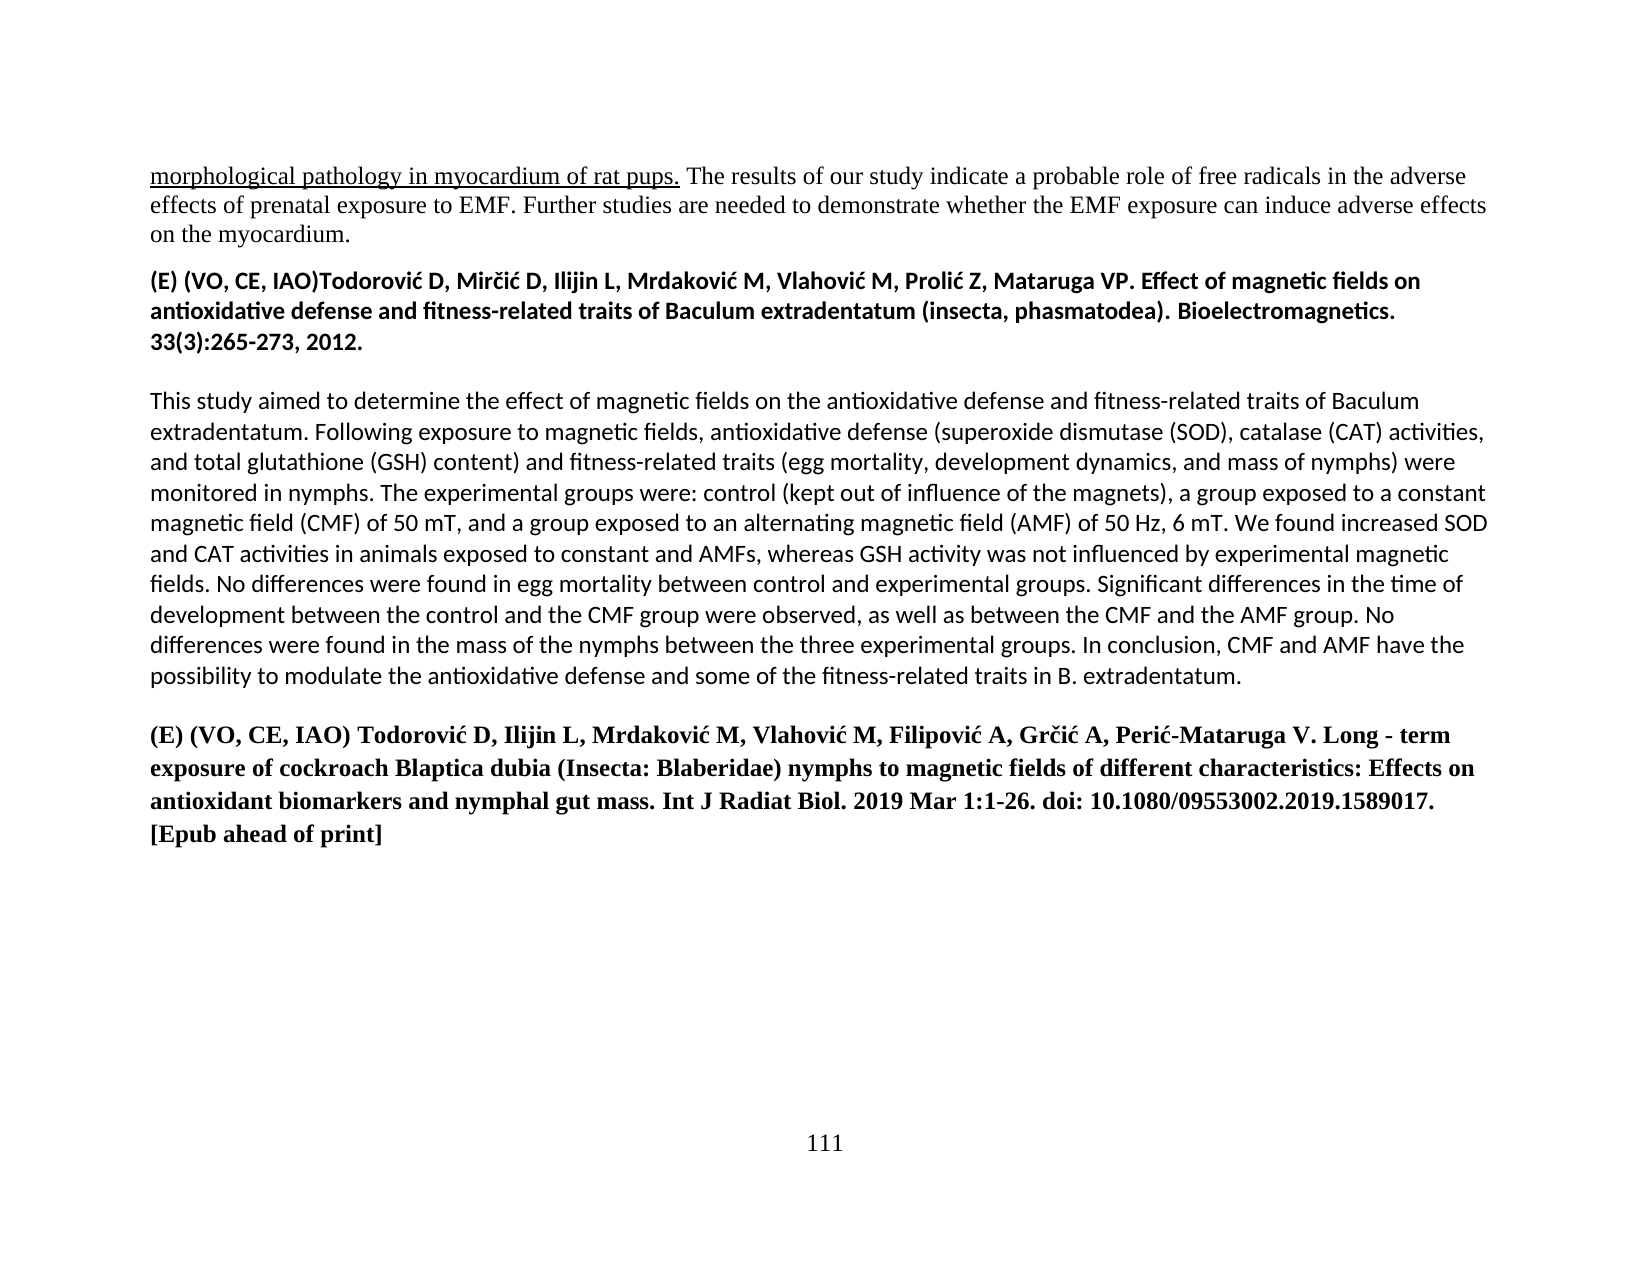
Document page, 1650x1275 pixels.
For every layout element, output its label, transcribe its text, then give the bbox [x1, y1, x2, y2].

text (E) (VO, CE, IAO)Todorović D, Mirčić D, Ilijin L, Mrdaković M, Vlahović M, Prolić Z, Mataruga VP. Effect of magnetic fields on antioxidative defense and fitness-related traits of Baculum extradentatum (insecta, phasmatodea). Bioelectromagnetics. 33(3):265-273, 2012. [150, 265, 1500, 356]
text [150, 161, 1500, 247]
text This study aimed to determine the effect of magnetic fields on the antioxidative defense and fitness-related traits of Baculum extradentatum. Following exposure to magnetic fields, antioxidative defense (superoxide dismutase (SOD), catalase (CAT) activities, and total glutathione (GSH) content) and fitness-related traits (egg mortality, development dynamics, and mass of nymphs) were monitored in nymphs. The experimental groups were: control (kept out of influence of the magnets), a group exposed to a constant magnetic field (CMF) of 50 mT, and a group exposed to an alternating magnetic field (AMF) of 50 Hz, 6 mT. We found increased SOD and CAT activities in animals exposed to constant and AMFs, whereas GSH activity was not influenced by experimental magnetic fields. No differences were found in egg mortality between control and experimental groups. Significant differences in the time of development between the control and the CMF group were observed, as well as between the CMF and the AMF group. No differences were found in the mass of the nymphs between the three experimental groups. In conclusion, CMF and AMF have the possibility to modulate the antioxidative defense and some of the fitness-related traits in B. extradentatum. [150, 386, 1500, 691]
text (E) (VO, CE, IAO) Todorović D, Ilijin L, Mrdaković M, Vlahović M, Filipović A, Grčić A, Perić-Mataruga V. Long - term exposure of cockroach Blaptica dubia (Insecta: Blaberidae) nymphs to magnetic fields of different characteristics: Effects on antioxidant biomarkers and nymphal gut mass. Int J Radiat Biol. 2019 Mar 1:1-26. doi: 10.1080/09553002.2019.1589017. [Epub ahead of print] [150, 720, 1500, 848]
